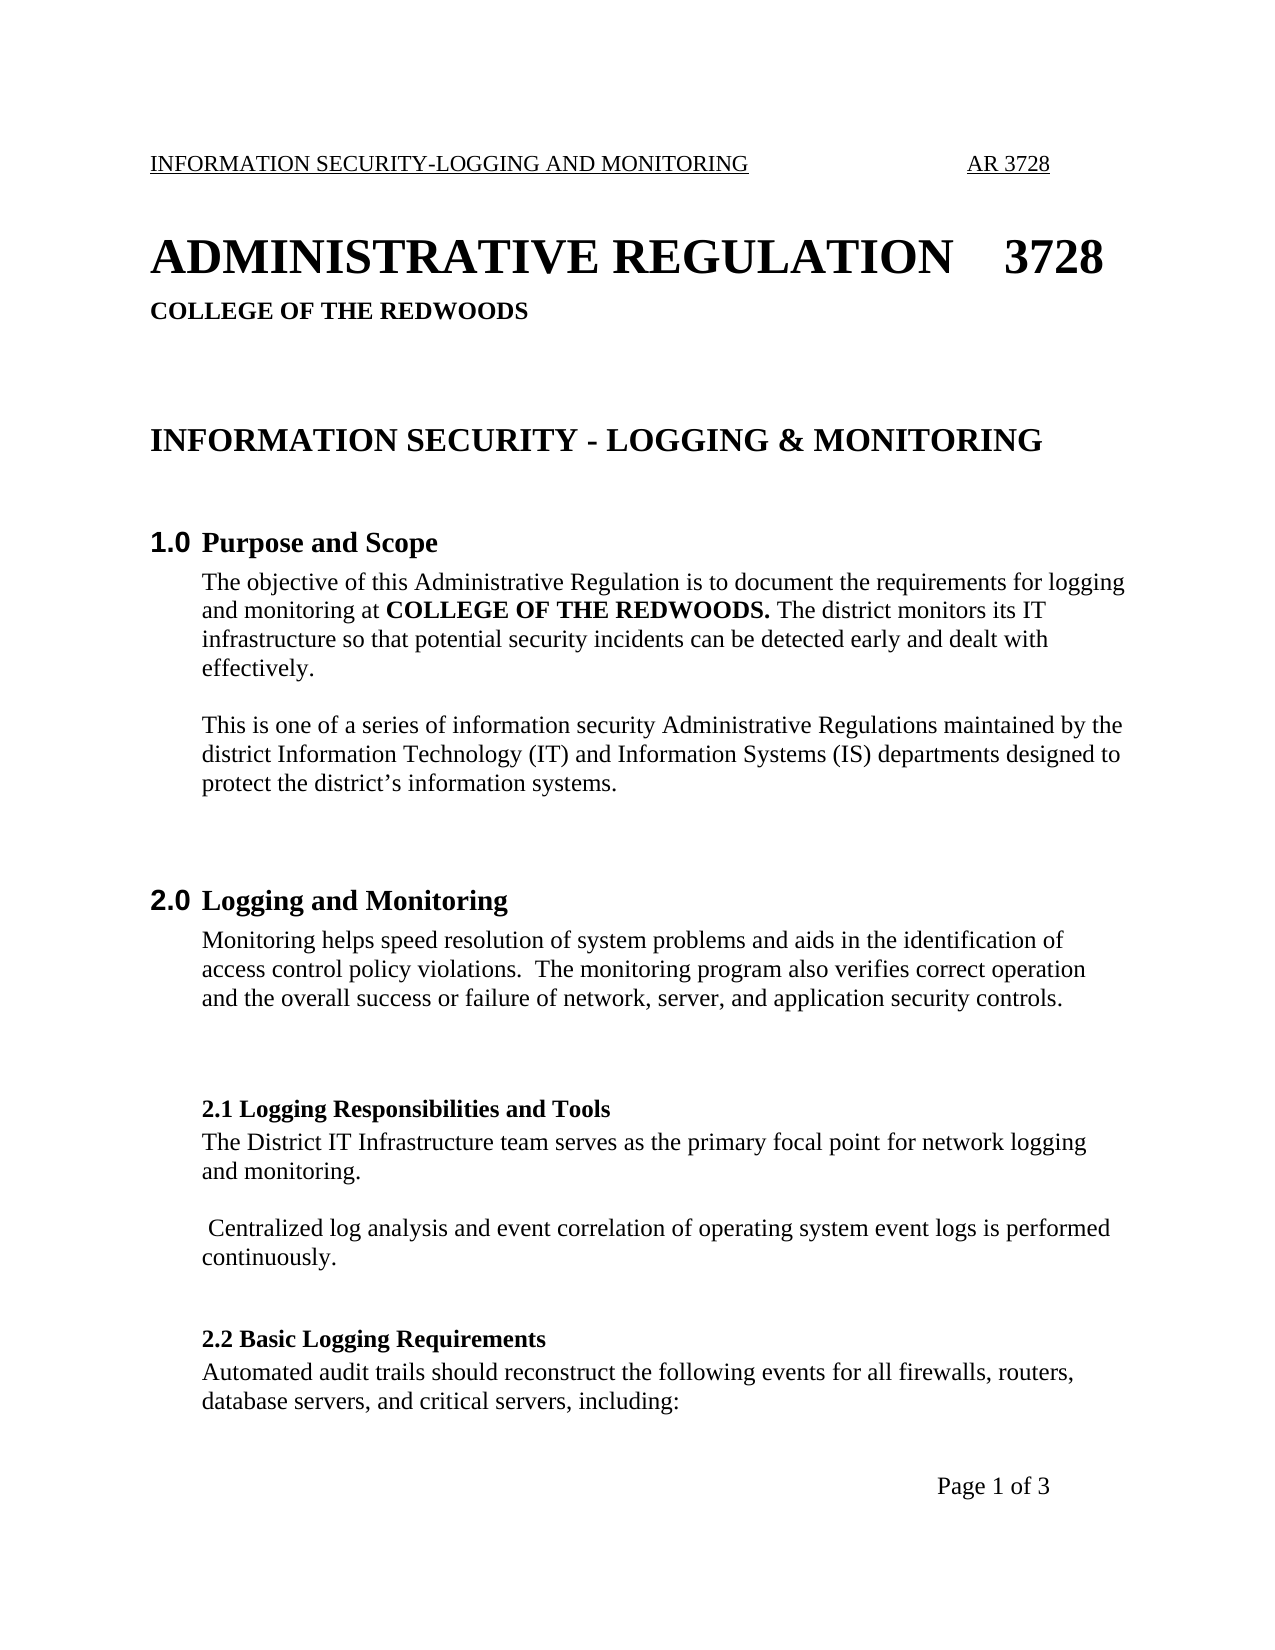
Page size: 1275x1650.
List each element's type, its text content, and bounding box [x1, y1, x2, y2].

subtitle 2.2 Basic Logging Requirements [202, 1324, 1125, 1353]
text Monitoring helps speed resolution of system problems and aids in the identification of access control policy violations. The monitoring program also verifies correct operation and the overall success or failure of network, server, and application security controls. [202, 925, 1125, 1012]
text The District IT Infrastructure team serves as the primary focal point for network logging and monitoring. [202, 1127, 1125, 1184]
subtitle Logging and Monitoring [150, 883, 1125, 917]
text Centralized log analysis and event correlation of operating system event logs is performed continuously. [202, 1213, 1125, 1271]
text This is one of a series of information security Administrative Regulations maintained by the district Information Technology (IT) and Information Systems (IS) departments designed to protect the district’s information systems. [202, 710, 1125, 797]
subtitle 2.1 Logging Responsibilities and Tools [202, 1094, 1125, 1123]
subtitle Purpose and Scope [150, 525, 1125, 558]
text The objective of this Administrative Regulation is to document the requirements for logging and monitoring at COLLEGE OF THE REDWOODS. The district monitors its IT infrastructure so that potential security incidents can be detected early and dealt with effectively. [202, 567, 1125, 682]
text COLLEGE OF THE REDWOODS [150, 296, 1125, 325]
subtitle INFORMATION SECURITY - LOGGING & MONITORING [150, 420, 1125, 458]
subtitle ADMINISTRATIVE REGULATION 3728 [150, 226, 1125, 284]
text Automated audit trails should reconstruct the following events for all firewalls, routers, database servers, and critical servers, including: [202, 1357, 1125, 1415]
